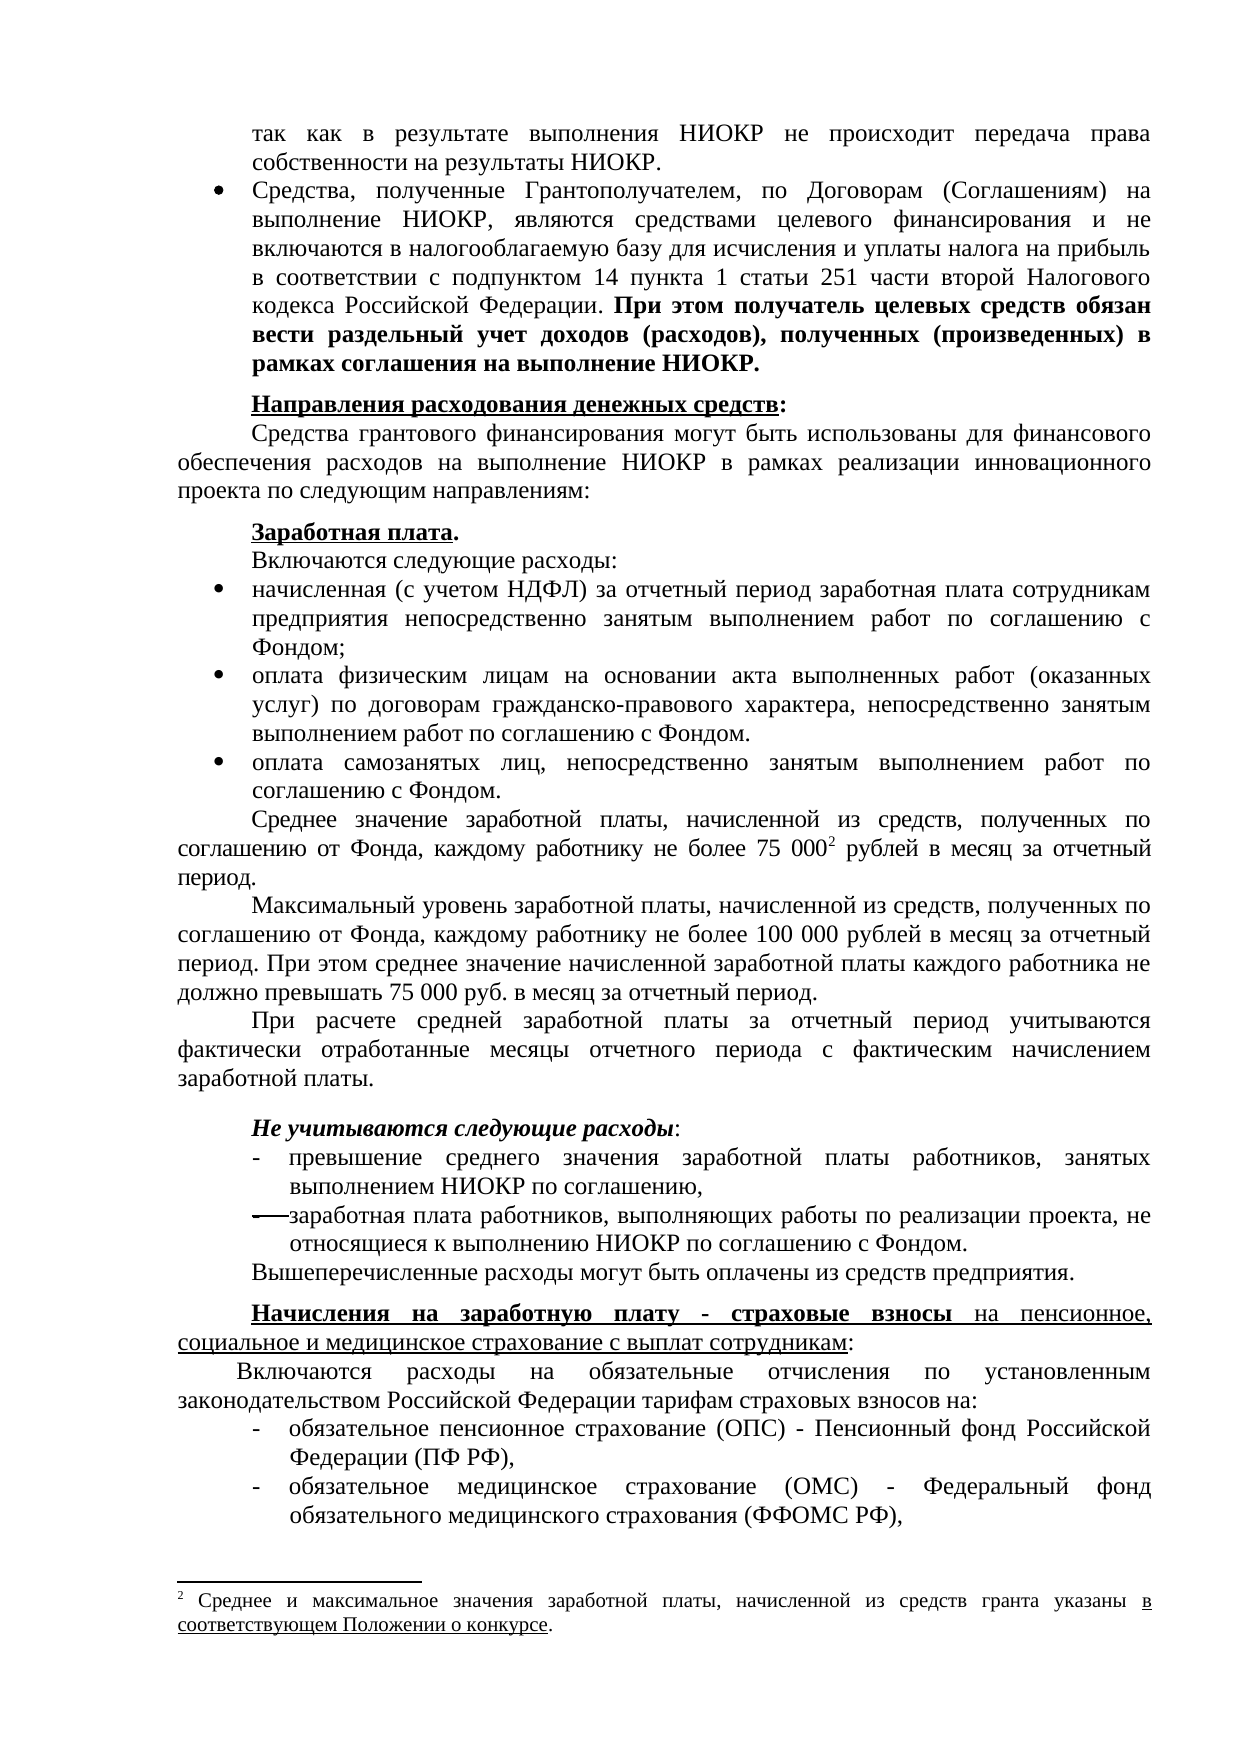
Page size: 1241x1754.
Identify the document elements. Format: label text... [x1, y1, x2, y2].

list обязательное пенсионное страхование (ОПС) - Пенсионный фонд Российской Федерации (ПФ РФ), [252, 1413, 1152, 1471]
list начисленная (с учетом НДФЛ) за отчетный период заработная плата сотрудникам предприятия непосредственно занятым выполнением работ по соглашению с Фондом; [214, 574, 1152, 661]
list оплата физическим лицам на основании акта выполненных работ (оказанных услуг) по договорам гражданско-правового характера, непосредственно занятым выполнением работ по соглашению с Фондом. [214, 661, 1152, 747]
list оплата самозанятых лиц, непосредственно занятым выполнением работ по соглашению с Фондом. [214, 747, 1152, 804]
text Средства грантового финансирования могут быть использованы для финансового обеспечения расходов на выполнение НИОКР в рамках реализации инновационного проекта по следующим направлениям: [177, 418, 1152, 504]
text Не учитываются следующие расходы: [177, 1113, 1152, 1142]
list обязательное медицинское страхование (ОМС) - Федеральный фонд обязательного медицинского страхования (ФФОМС РФ), [252, 1471, 1152, 1528]
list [214, 118, 1152, 176]
list Средства, полученные Грантополучателем, по Договорам (Соглашениям) на выполнение НИОКР, являются средствами целевого финансирования и не включаются в налогооблагаемую базу для исчисления и уплаты налога на прибыль в соответствии с подпунктом 14 пункта 1 статьи 251 части второй Налогового кодекса Российской Федерации. При этом получатель целевых средств обязан вести раздельный учет доходов (расходов), полученных (произведенных) в рамках соглашения на выполнение НИОКР. [214, 176, 1152, 377]
text Среднее значение заработной платы, начисленной из средств, полученных по соглашению от Фонда, каждому работнику не более 75 000 рублей в месяц за отчетный период. [177, 804, 1152, 891]
text Начисления на заработную плату - страховые взносы на пенсионное, социальное и медицинское страхование с выплат сотрудникам: [177, 1298, 1152, 1356]
list превышение среднего значения заработной платы работников, занятых выполнением НИОКР по соглашению, [252, 1142, 1152, 1200]
text Включаются следующие расходы: [177, 546, 1152, 574]
text Заработная плата. [177, 517, 1152, 546]
list заработная плата работников, выполняющих работы по реализации проекта, не относящиеся к выполнению НИОКР по соглашению с Фондом. [252, 1200, 1152, 1257]
text Максимальный уровень заработной платы, начисленной из средств, полученных по соглашению от Фонда, каждому работнику не более 100 000 рублей в месяц за отчетный период. При этом среднее значение начисленной заработной платы каждого работника не должно превышать 75 000 руб. в месяц за отчетный период. [177, 891, 1152, 1006]
text При расчете средней заработной платы за отчетный период учитываются фактически отработанные месяцы отчетного периода с фактическим начислением заработной платы. [177, 1006, 1152, 1092]
text Вышеперечисленные расходы могут быть оплачены из средств предприятия. [251, 1257, 1152, 1286]
text Направления расходования денежных средств: [177, 389, 1152, 418]
text Включаются расходы на обязательные отчисления по установленным законодательством Российской Федерации тарифам страховых взносов на: [177, 1356, 1152, 1413]
